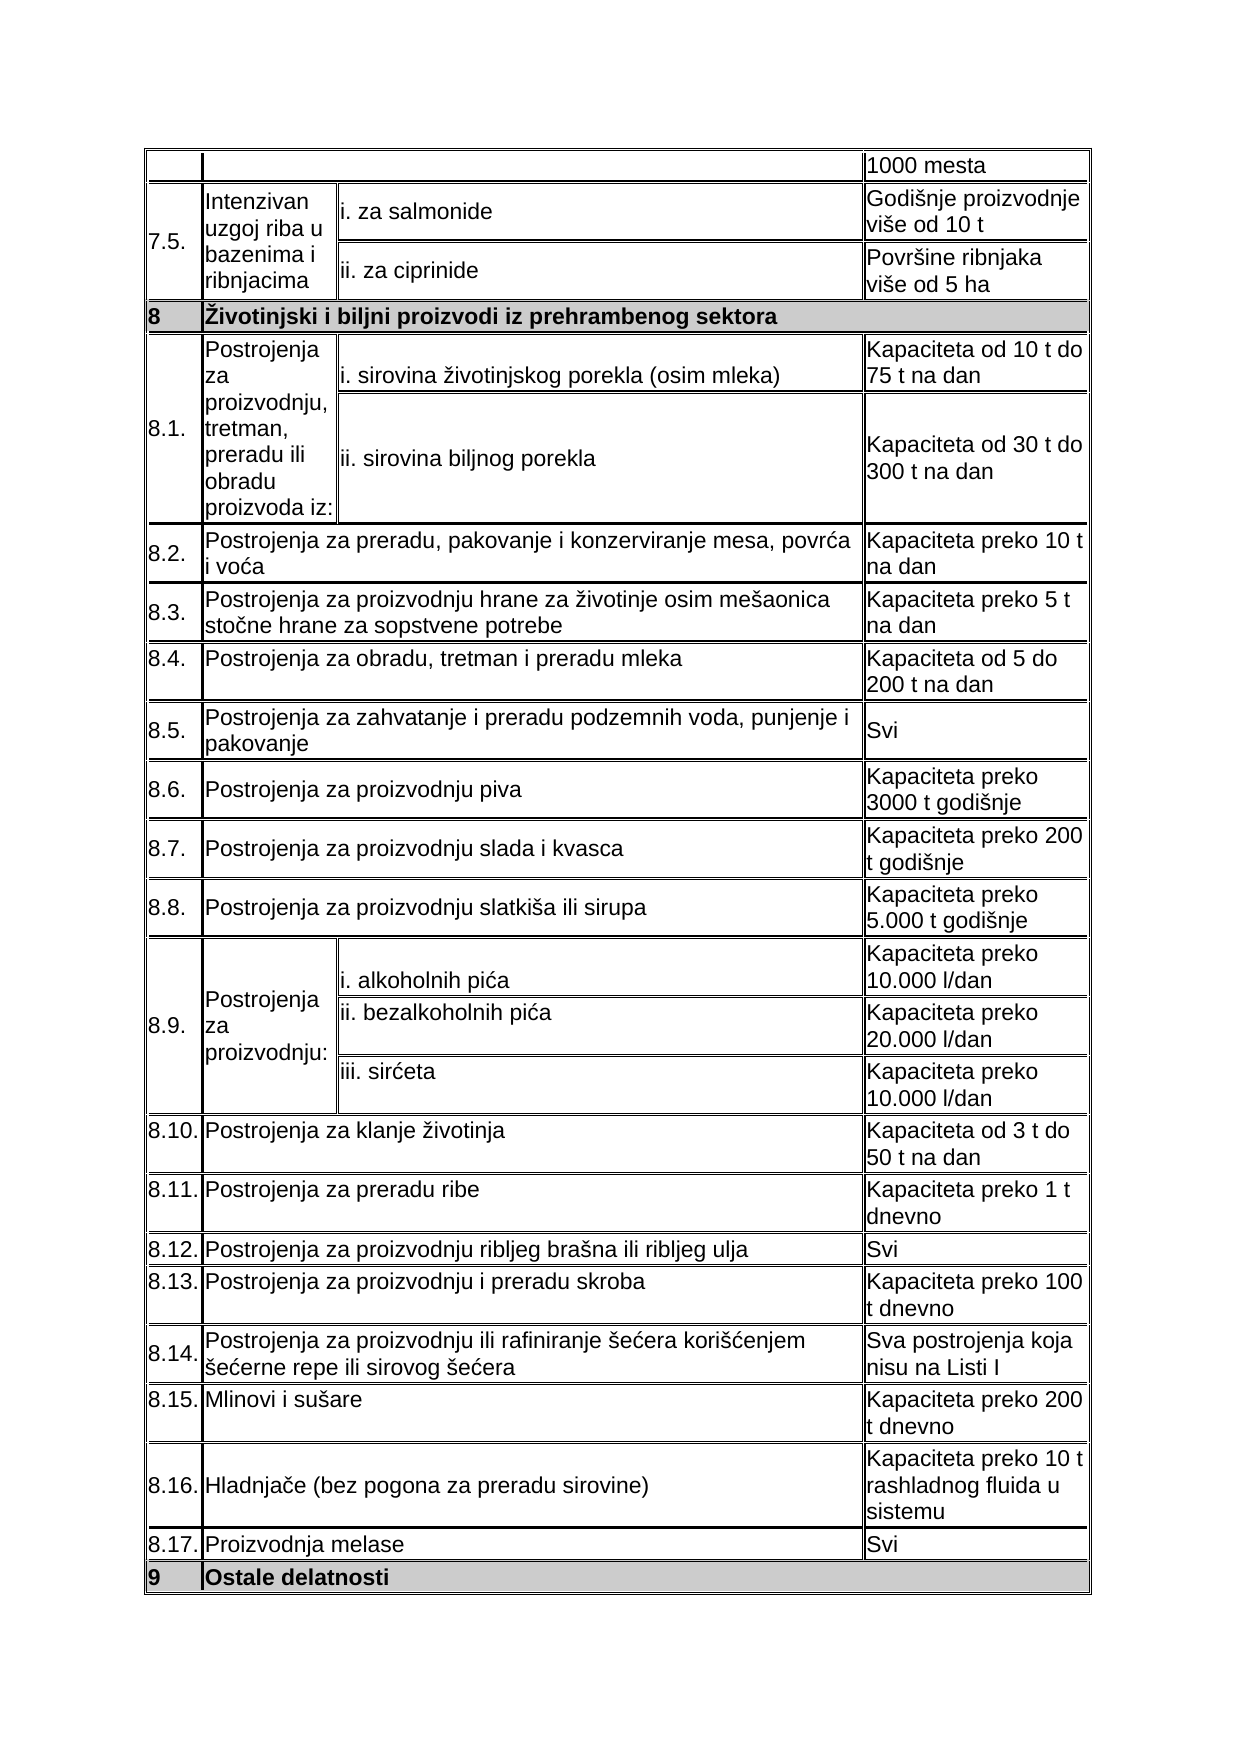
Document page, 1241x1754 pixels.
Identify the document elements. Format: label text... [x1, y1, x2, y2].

table_cell 8.3. [147, 581, 201, 640]
table_cell Kapaciteta preko 200 t godišnje [866, 817, 1089, 876]
table_cell 8.1. [147, 331, 201, 522]
table_cell 8.8. [147, 876, 201, 935]
table_cell Kapaciteta preko 200 t dnevno [864, 1382, 1090, 1441]
table_cell Kapaciteta preko 10.000 l/dan [866, 935, 1089, 994]
table_cell Svi [866, 1526, 1089, 1559]
table_cell Postrojenja za proizvodnju ribljeg brašna ili ribljeg ulja [204, 1234, 862, 1263]
table_cell 8.2. [147, 522, 201, 581]
table_cell Sva postrojenja koja nisu na Listi I [866, 1323, 1089, 1382]
table_cell Kapaciteta od 3 t do 50 t na dan [864, 1113, 1090, 1172]
table_cell i. za salmonide [339, 184, 862, 239]
table_cell Postrojenja za proizvodnju ili rafiniranje šećera korišćenjem šećerne repe ili sirovog šećera [204, 1326, 862, 1382]
table_cell Površine ribnjaka više od 5 ha [866, 239, 1089, 298]
table_cell Proizvodnja melase [204, 1529, 862, 1559]
table_cell Postrojenja za preradu ribe [204, 1175, 862, 1231]
table_cell 7.4. [147, 151, 202, 180]
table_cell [202, 149, 864, 180]
table_cell Postrojenja za proizvodnju hrane za životinje osim mešaonica stočne hrane za sopstvene potrebe [204, 584, 862, 640]
table_cell Hladnjače (bez pogona za preradu sirovine) [204, 1444, 862, 1526]
table_cell 8.11. [145, 1172, 202, 1231]
table_cell ii. sirovina biljnog porekla [339, 394, 862, 522]
table_cell Postrojenja za klanje životinja [204, 1116, 862, 1172]
table_cell Kapaciteta preko 5 t na dan [866, 581, 1089, 640]
table_cell iii. sirćeta [339, 1057, 862, 1113]
table_cell 8 [147, 299, 201, 331]
table_cell 8.5. [147, 699, 201, 758]
table_cell Kapaciteta preko 1 t dnevno [864, 1172, 1090, 1231]
table_cell 8.12. [145, 1231, 202, 1263]
table_cell Kapaciteta preko 100 t dnevno [866, 1264, 1089, 1322]
table_cell Kapaciteta od 5 do 200 t na dan [866, 640, 1089, 699]
table_cell 8.6. [147, 758, 201, 817]
table_cell Mlinovi i sušare [204, 1385, 862, 1441]
table_cell Kapaciteta preko 5.000 t godišnje [866, 876, 1089, 935]
table_cell i. sirovina životinjskog porekla (osim mleka) [339, 335, 862, 390]
table_cell Postrojenja za obradu, tretman i preradu mleka [204, 644, 862, 699]
table_cell 8.7. [147, 817, 201, 876]
table_cell 8.16. [145, 1441, 202, 1526]
table_cell Svi [866, 699, 1089, 758]
table_cell Postrojenja za preradu, pakovanje i konzerviranje mesa, povrća i voća [204, 525, 862, 581]
table_cell ii. za ciprinide [339, 243, 862, 298]
table_cell i. alkoholnih pića [339, 939, 862, 994]
table_cell Postrojenja za proizvodnju, tretman, preradu ili obradu proizvoda iz: [204, 335, 336, 522]
table_cell Postrojenja za proizvodnju piva [204, 762, 862, 817]
table_cell Životinjski i biljni proizvodi iz prehrambenog sektora [204, 299, 1089, 331]
table_cell Postrojenja za proizvodnju slatkiša ili sirupa [204, 880, 862, 935]
table_cell Postrojenja za zahvatanje i preradu podzemnih voda, punjenje i pakovanje [204, 703, 862, 758]
table_cell 8.14. [147, 1323, 201, 1382]
table_cell Kapaciteta od 30 t do 300 t na dan [866, 390, 1089, 522]
table_cell Kapaciteta preko 20.000 l/dan [866, 995, 1089, 1053]
table_cell Godišnje proizvodnje više od 10 t [866, 180, 1089, 239]
table_cell 8.4. [147, 640, 201, 699]
table_cell Svi [864, 1231, 1090, 1263]
table_cell 9 [145, 1559, 202, 1591]
table_cell 8.17. [147, 1526, 201, 1559]
table_cell Kapaciteta preko 10 t rashladnog fluida u sistemu [864, 1441, 1090, 1526]
table_cell ii. bezalkoholnih pića [339, 998, 862, 1053]
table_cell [864, 151, 1089, 180]
table_cell 8.13. [147, 1264, 201, 1322]
table_cell Kapaciteta preko 3000 t godišnje [866, 758, 1089, 817]
table_cell Postrojenja za proizvodnju: [204, 939, 336, 1113]
table_cell Kapaciteta od 10 t do 75 t na dan [866, 331, 1089, 390]
table_cell 8.9. [147, 935, 201, 1113]
table_cell Ostale delatnosti [202, 1559, 1090, 1591]
table_cell Kapaciteta preko 10 t na dan [866, 522, 1089, 581]
table_cell Postrojenja za proizvodnju slada i kvasca [204, 821, 862, 876]
table_cell Intenzivan uzgoj riba u bazenima i ribnjacima [204, 184, 336, 298]
table_cell Kapaciteta preko 10.000 l/dan [866, 1054, 1089, 1113]
table_cell 8.15. [145, 1382, 202, 1441]
table_cell 8.10. [145, 1113, 202, 1172]
table_cell Postrojenja za proizvodnju i preradu skroba [204, 1267, 862, 1322]
table_cell 7.5. [147, 180, 201, 298]
